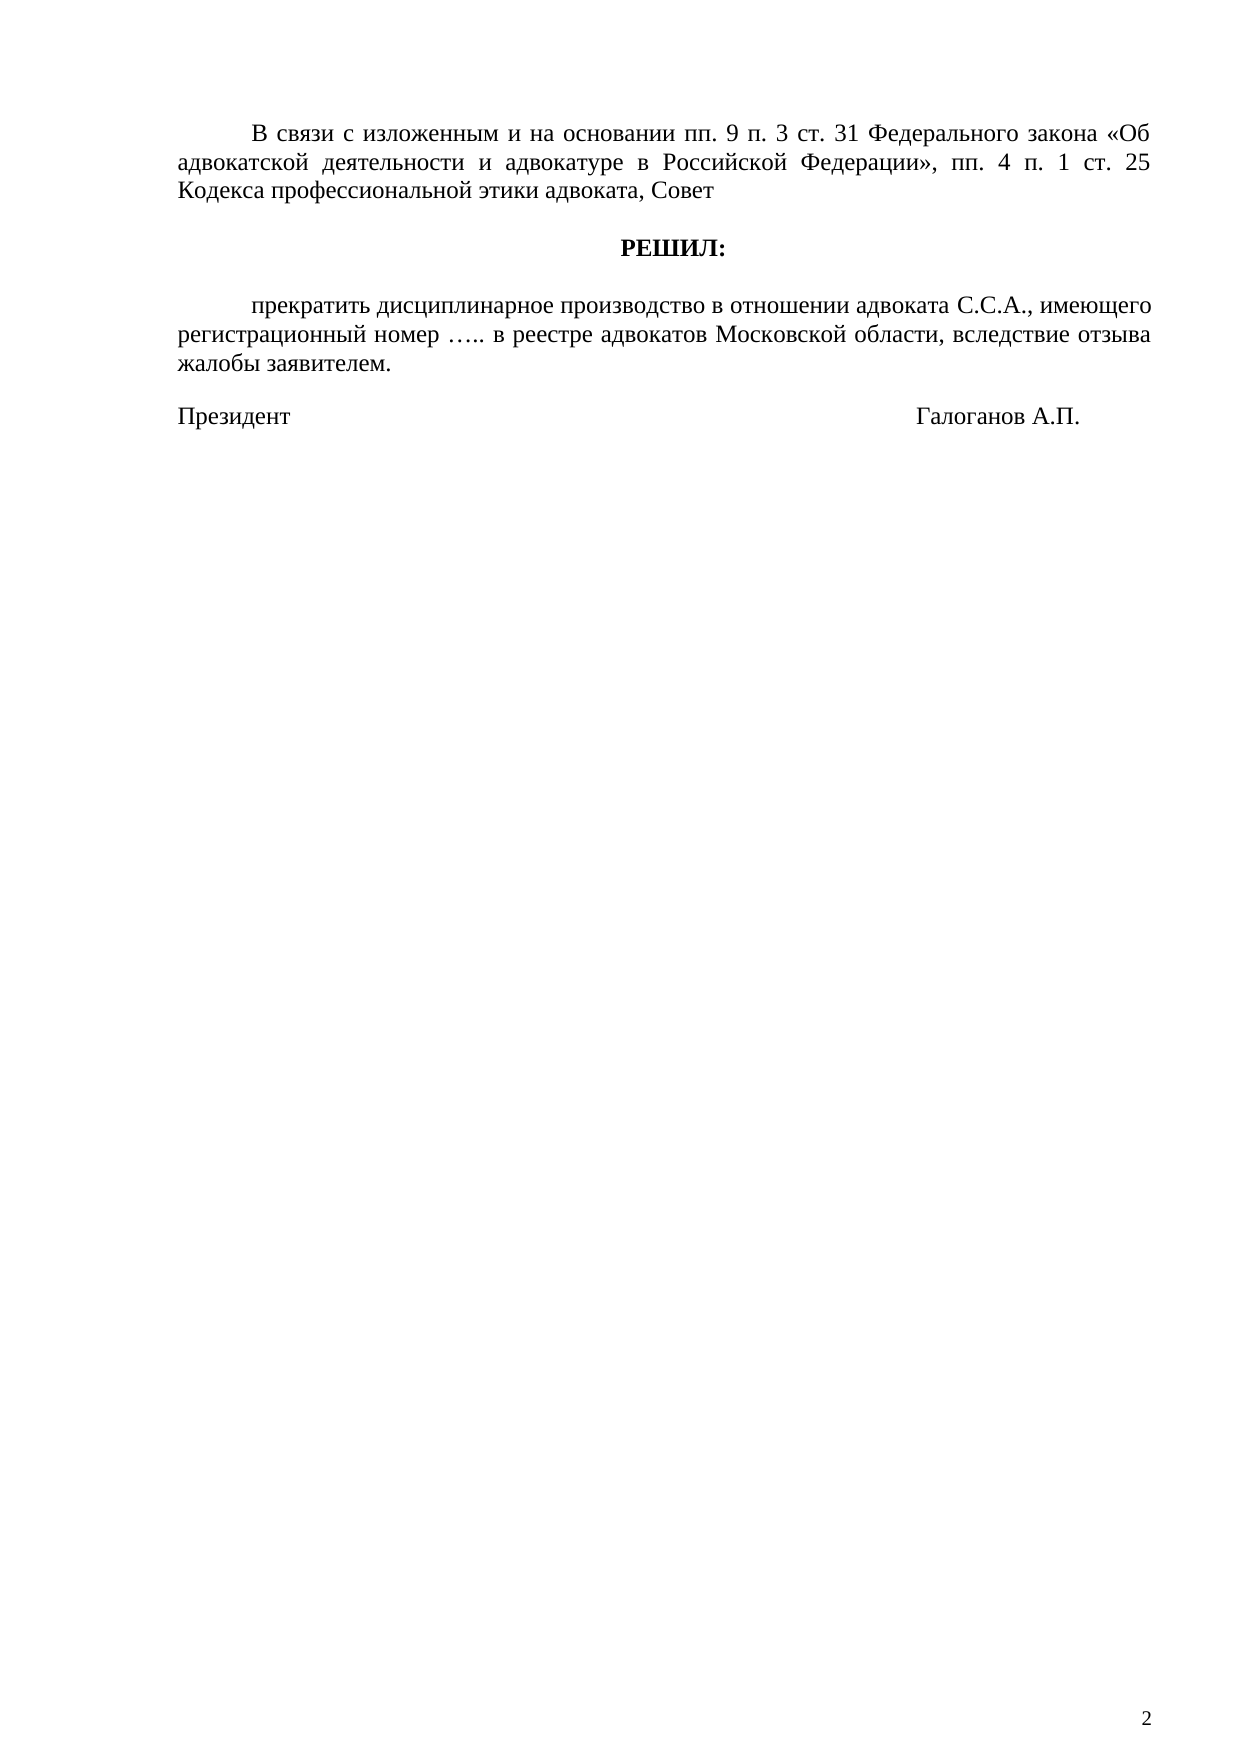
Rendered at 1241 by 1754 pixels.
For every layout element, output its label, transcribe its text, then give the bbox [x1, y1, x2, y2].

text РЕШИЛ: [546, 233, 1152, 262]
text В связи с изложенным и на основании пп. 9 п. 3 ст. 31 Федерального закона «Об адвокатской деятельности и адвокатуре в Российской Федерации», пп. 4 п. 1 ст. 25 Кодекса профессиональной этики адвоката, Совет [177, 118, 1152, 204]
text прекратить дисциплинарное производство в отношении адвоката С.С.А., имеющего регистрационный номер ….. в реестре адвокатов Московской области, вследствие отзыва жалобы заявителем. [177, 291, 1152, 377]
text Президент Галоганов А.П. [177, 401, 1152, 430]
